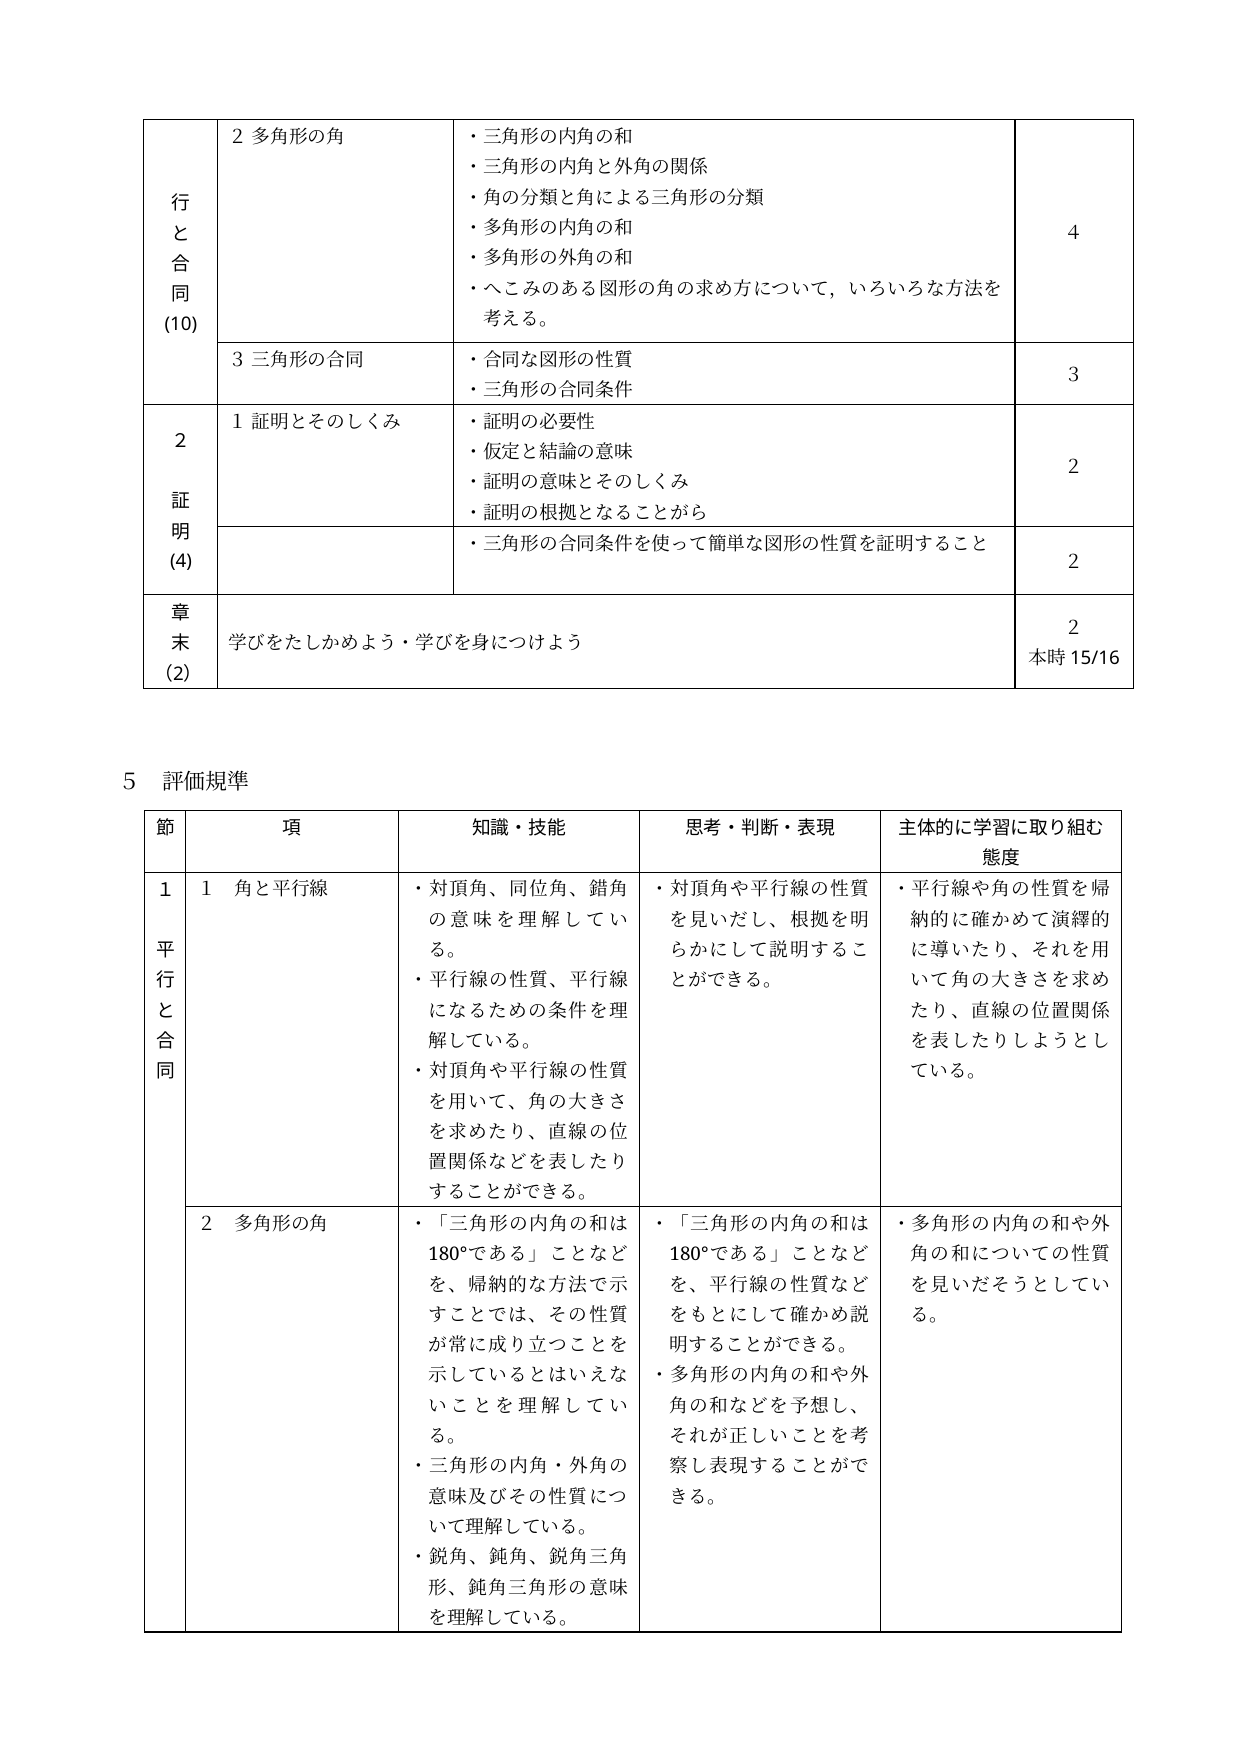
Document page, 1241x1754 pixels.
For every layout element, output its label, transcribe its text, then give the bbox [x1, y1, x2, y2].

table_cell １ 証明とそのしくみ [218, 405, 453, 526]
table_header 思考・判断・表現 [640, 811, 880, 872]
table_cell ・平行線や角の性質を帰納的に確かめて演繹的に導いたり、それを用いて角の大きさを求めたり、直線の位置関係を表したりしようとしている。 [881, 873, 1121, 1206]
table_cell ・対頂角や平行線の性質を見いだし、根拠を明らかにして説明することができる。 [640, 873, 880, 1206]
table_cell ２ [1016, 405, 1133, 526]
text ５ 評価規準 [118, 749, 1122, 810]
table_cell １ 平行と合同 [145, 873, 185, 1631]
table_cell ・三角形の内角の和 ・三角形の内角と外角の関係 ・角の分類と角による三角形の分類 ・多角形の内角の和 ・多角形の外角の和 ・へこみのある図形の角の求め方について，いろいろな方法を考える。 [454, 120, 1014, 342]
table_cell ・証明の必要性 ・仮定と結論の意味 ・証明の意味とそのしくみ ・証明の根拠となることがら [454, 405, 1014, 526]
table_cell ・三角形の合同条件を使って簡単な図形の性質を証明すること [454, 527, 1014, 594]
table_cell １ 角と平行線 [186, 873, 398, 1206]
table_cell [640, 1207, 880, 1631]
table_cell ２ 多角形の角 [186, 1207, 398, 1631]
table_cell ２ 多角形の角 [218, 120, 453, 342]
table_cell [881, 1207, 1121, 1631]
table_header 項 [186, 811, 398, 872]
table_cell 学びをたしかめよう・学びを身につけよう [218, 595, 1014, 688]
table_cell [399, 1207, 639, 1631]
table_cell １ 平 行 と 合 同 (10) [144, 120, 217, 404]
table_cell ・対頂角、同位角、錯角の意味を理解している。 ・平行線の性質、平行線になるための条件を理解している。 ・対頂角や平行線の性質を用いて、角の大きさを求めたり、直線の位置関係などを表したりすることができる。 [399, 873, 639, 1206]
table_cell ・合同な図形の性質 ・三角形の合同条件 [454, 343, 1014, 404]
table_cell ３ [1016, 343, 1133, 404]
table_cell ２ 本時15/16 [1016, 595, 1133, 688]
table_cell [218, 527, 453, 594]
table_cell 章 末 （2） [144, 595, 217, 688]
table_header 主体的に学習に取り組む態度 [881, 811, 1121, 872]
table_cell ２ 証 明 (4) [144, 405, 217, 594]
table_cell ２ [1016, 527, 1133, 594]
table_cell ４ [1016, 120, 1133, 342]
table_header 知識・技能 [399, 811, 639, 872]
table_header 節 [145, 811, 185, 872]
table_cell ３ 三角形の合同 [218, 343, 453, 404]
